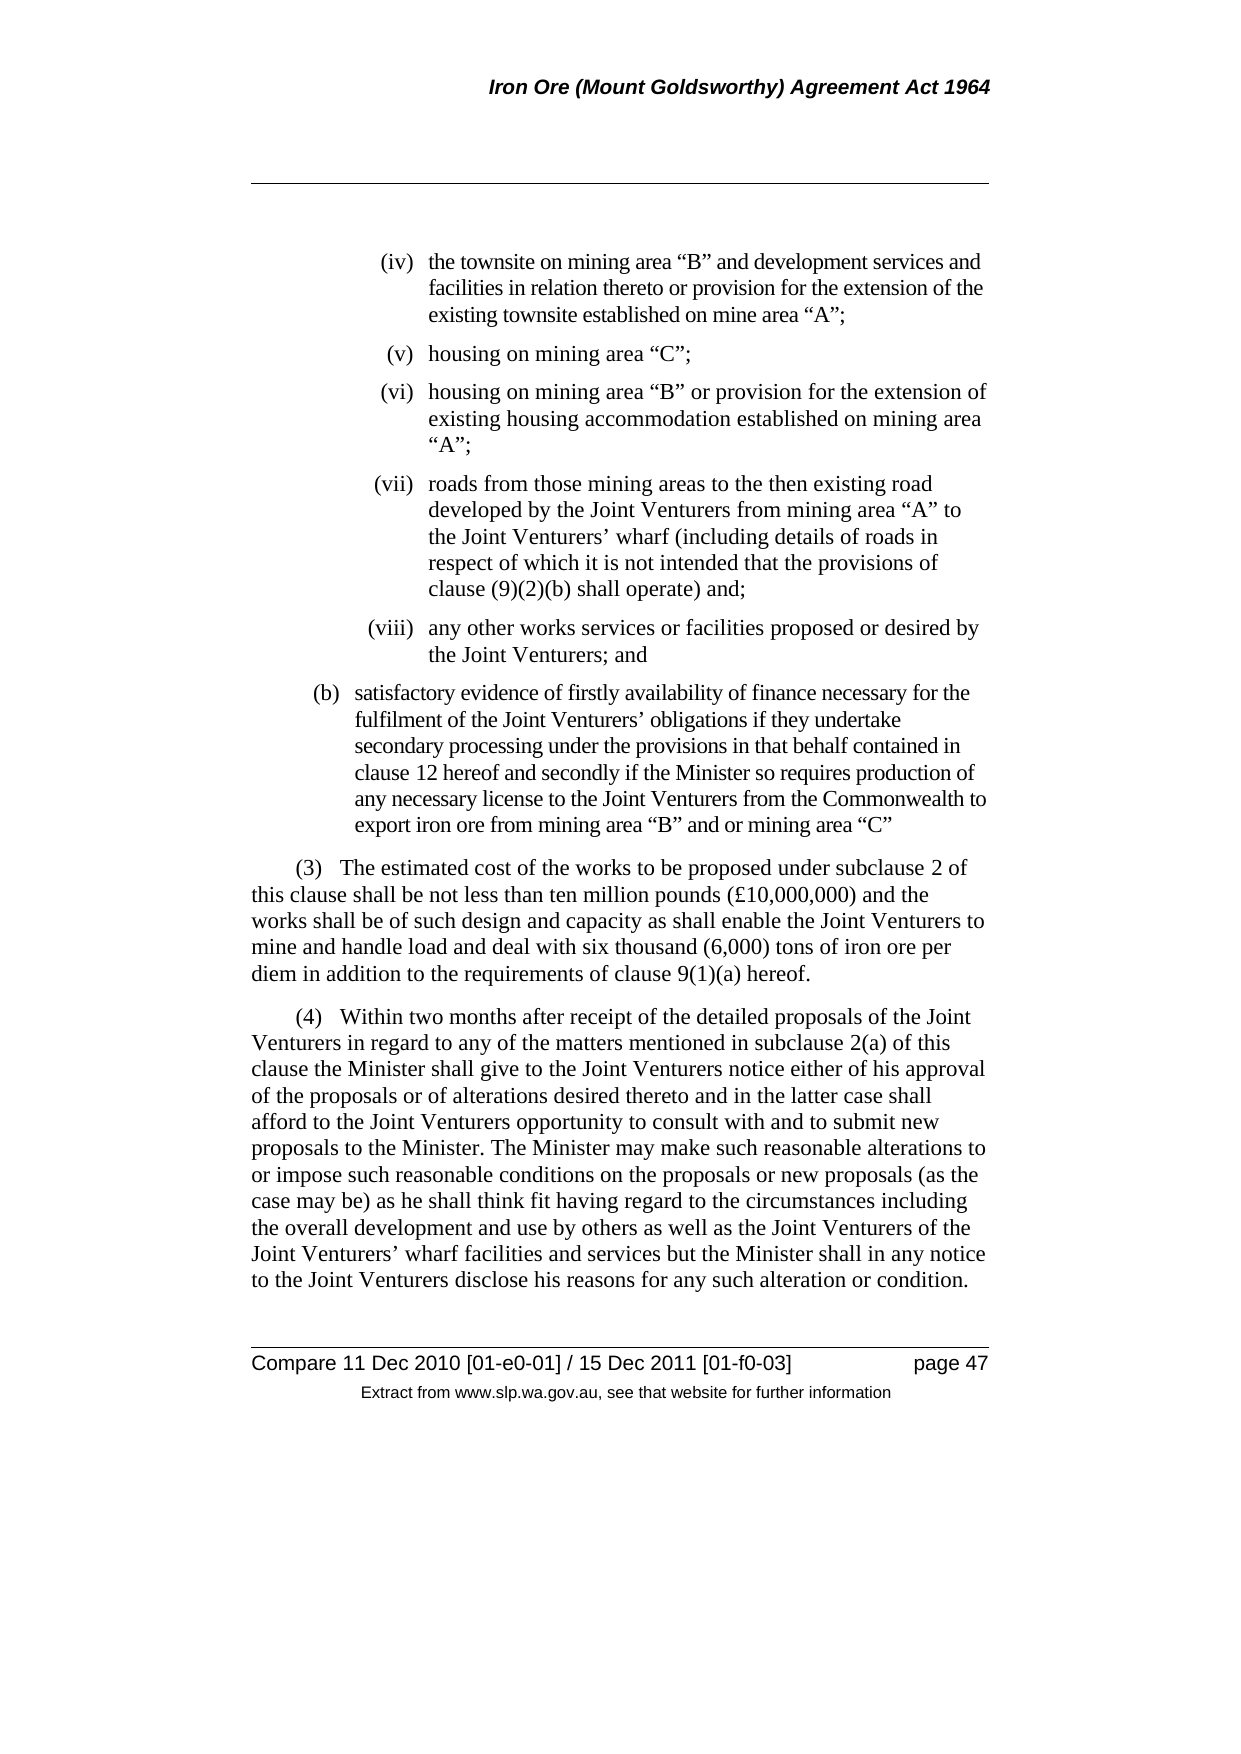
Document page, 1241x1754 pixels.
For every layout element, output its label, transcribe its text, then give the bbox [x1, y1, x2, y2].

text (iv) the townsite on mining area “B” and development services and facilities in relation thereto or provision for the extension of the existing townsite established on mine area “A”; [251, 248, 989, 327]
text (b) satisfactory evidence of firstly availability of finance necessary for the fulfilment of the Joint Venturers’ obligations if they undertake secondary processing under the provisions in that behalf contained in clause 12 hereof and secondly if the Minister so requires production of any necessary license to the Joint Venturers from the Commonwealth to export iron ore from mining area “B” and or mining area “C” [251, 679, 989, 838]
text (3) The estimated cost of the works to be proposed under subclause 2 of this clause shall be not less than ten million pounds (£10,000,000) and the works shall be of such design and capacity as shall enable the Joint Venturers to mine and handle load and deal with six thousand (6,000) tons of iron ore per diem in addition to the requirements of clause 9(1)(a) hereof. [251, 854, 989, 986]
text (viii) any other works services or facilities proposed or desired by the Joint Venturers; and [251, 614, 989, 667]
text (vi) housing on mining area “B” or provision for the extension of existing housing accommodation established on mining area “A”; [251, 378, 989, 457]
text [251, 1003, 989, 1293]
text (v) housing on mining area “C”; [251, 339, 989, 366]
text (vii) roads from those mining areas to the then existing road developed by the Joint Venturers from mining area “A” to the Joint Venturers’ wharf (including details of roads in respect of which it is not intended that the provisions of clause (9)(2)(b) shall operate) and; [251, 470, 989, 602]
